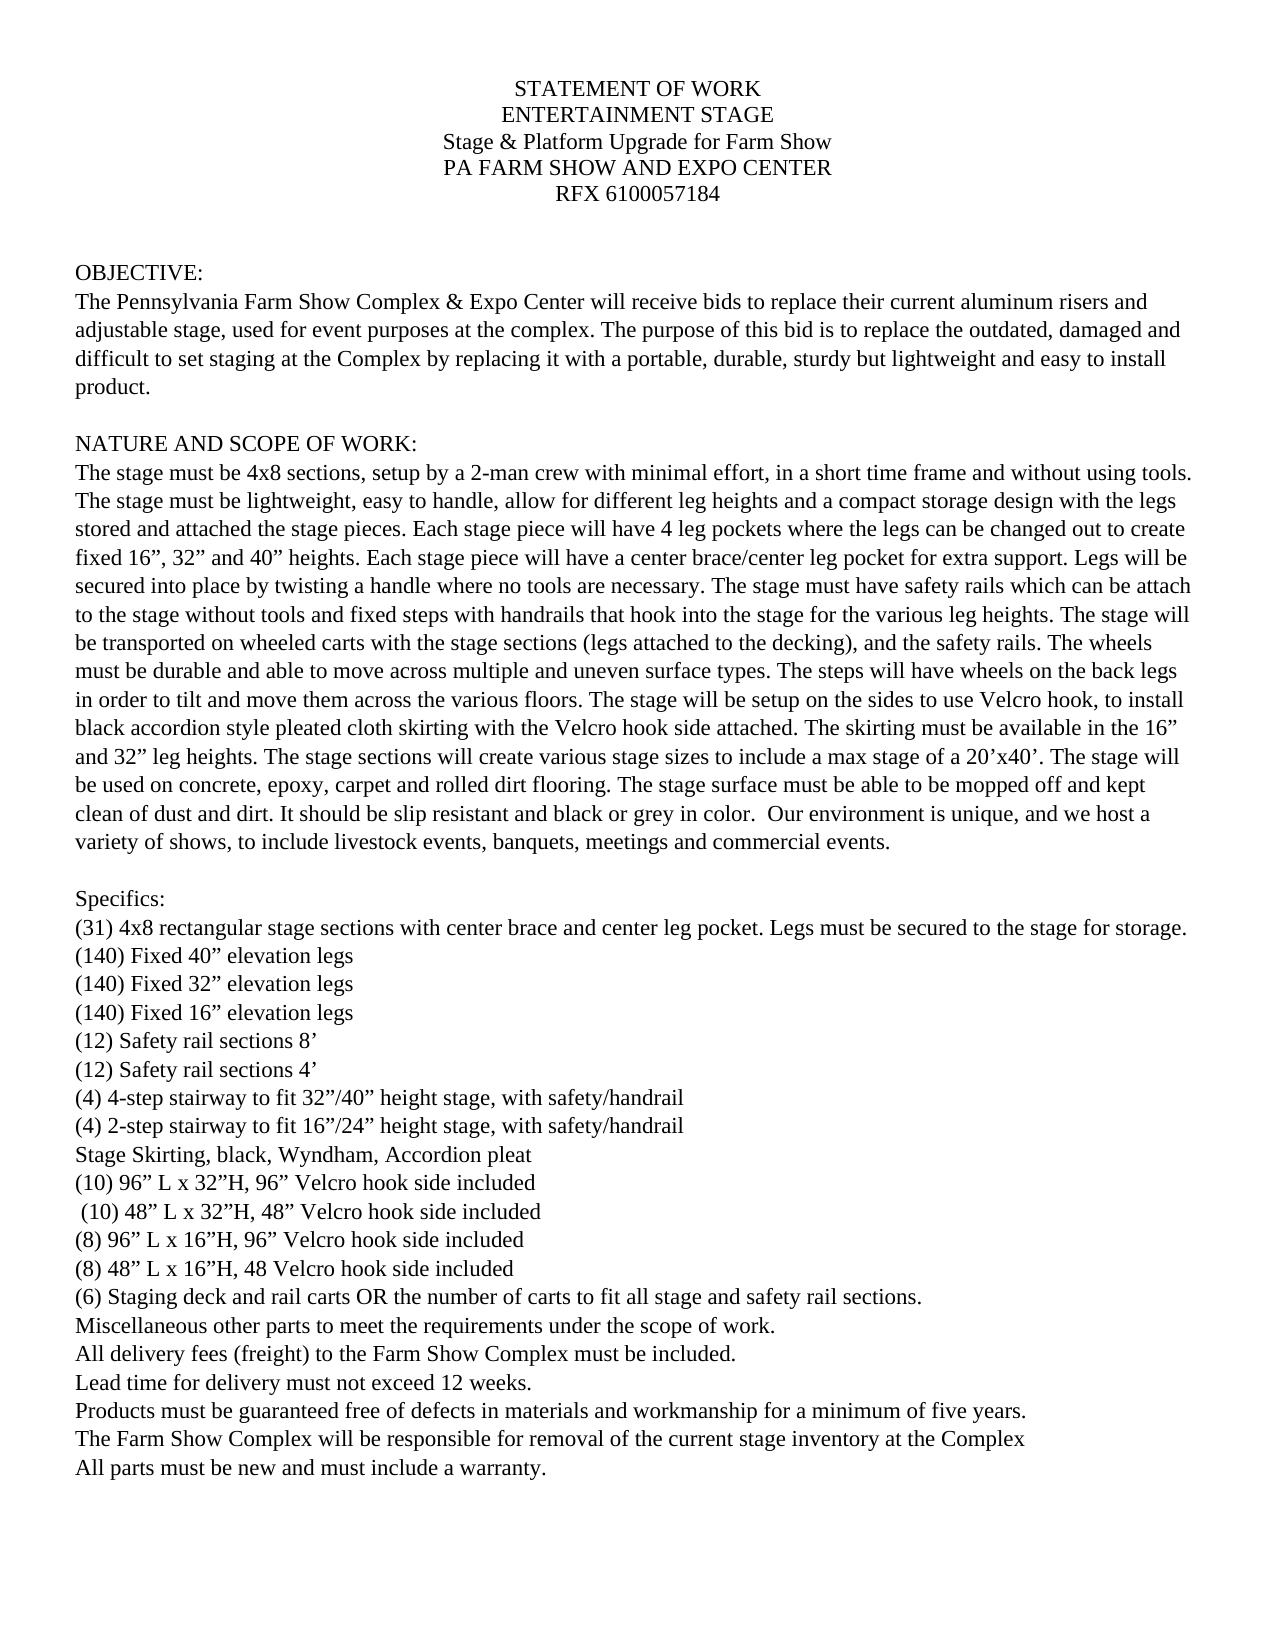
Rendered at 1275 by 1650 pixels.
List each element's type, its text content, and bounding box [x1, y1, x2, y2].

text All parts must be new and must include a warranty. [75, 1454, 1200, 1480]
text Miscellaneous other parts to meet the requirements under the scope of work. [75, 1312, 1200, 1338]
text (8) 96” L x 16”H, 96” Velcro hook side included [75, 1226, 1200, 1253]
text The Pennsylvania Farm Show Complex & Expo Center will receive bids to replace their current aluminum risers and adjustable stage, used for event purposes at the complex. The purpose of this bid is to replace the outdated, damaged and difficult to set staging at the Complex by replacing it with a portable, durable, sturdy but lightweight and easy to install product. [75, 288, 1200, 399]
text NATURE AND SCOPE OF WORK: [75, 430, 1200, 456]
text Stage Skirting, black, Wyndham, Accordion pleat [75, 1141, 1200, 1167]
text (4) 4-step stairway to fit 32”/40” height stage, with safety/handrail [75, 1084, 1200, 1111]
text STATEMENT OF WORK [75, 75, 1200, 101]
text Lead time for delivery must not exceed 12 weeks. [75, 1368, 1200, 1395]
text (6) Staging deck and rail carts OR the number of carts to fit all stage and safety rail sections. [75, 1283, 1200, 1309]
text (8) 48” L x 16”H, 48 Velcro hook side included [75, 1255, 1200, 1281]
text Specifics: [75, 885, 1200, 911]
text (12) Safety rail sections 4’ [75, 1056, 1200, 1082]
text OBJECTIVE: [75, 259, 1200, 286]
text Products must be guaranteed free of defects in materials and workmanship for a minimum of five years. [75, 1397, 1200, 1423]
text ENTERTAINMENT STAGE [75, 101, 1200, 128]
text (12) Safety rail sections 8’ [75, 1027, 1200, 1054]
text Stage & Platform Upgrade for Farm Show [75, 128, 1200, 154]
text (10) 48” L x 32”H, 48” Velcro hook side included [75, 1198, 1200, 1224]
text (10) 96” L x 32”H, 96” Velcro hook side included [75, 1169, 1200, 1196]
text (140) Fixed 32” elevation legs [75, 970, 1200, 997]
text RFX 6100057184 [75, 180, 1200, 207]
text The Farm Show Complex will be responsible for removal of the current stage inventory at the Complex [75, 1425, 1200, 1452]
text PA FARM SHOW AND EXPO CENTER [75, 154, 1200, 180]
text (140) Fixed 16” elevation legs [75, 999, 1200, 1025]
text The stage must be 4x8 sections, setup by a 2-man crew with minimal effort, in a short time frame and without using tools. The stage must be lightweight, easy to handle, allow for different leg heights and a compact storage design with the legs stored and attached the stage pieces. Each stage piece will have 4 leg pockets where the legs can be changed out to create fixed 16”, 32” and 40” heights. Each stage piece will have a center brace/center leg pocket for extra support. Legs will be secured into place by twisting a handle where no tools are necessary. The stage must have safety rails which can be attach to the stage without tools and fixed steps with handrails that hook into the stage for the various leg heights. The stage will be transported on wheeled carts with the stage sections (legs attached to the decking), and the safety rails. The wheels must be durable and able to move across multiple and uneven surface types. The steps will have wheels on the back legs in order to tilt and move them across the various floors. The stage will be setup on the sides to use Velcro hook, to install black accordion style pleated cloth skirting with the Velcro hook side attached. The skirting must be available in the 16” and 32” leg heights. The stage sections will create various stage sizes to include a max stage of a 20’x40’. The stage will be used on concrete, epoxy, carpet and rolled dirt flooring. The stage surface must be able to be mopped off and kept clean of dust and dirt. It should be slip resistant and black or grey in color. Our environment is unique, and we host a variety of shows, to include livestock events, banquets, meetings and commercial events. [75, 458, 1200, 854]
text All delivery fees (freight) to the Farm Show Complex must be included. [75, 1340, 1200, 1366]
text (4) 2-step stairway to fit 16”/24” height stage, with safety/handrail [75, 1113, 1200, 1139]
text (31) 4x8 rectangular stage sections with center brace and center leg pocket. Legs must be secured to the stage for storage. [75, 913, 1200, 940]
text (140) Fixed 40” elevation legs [75, 942, 1200, 968]
